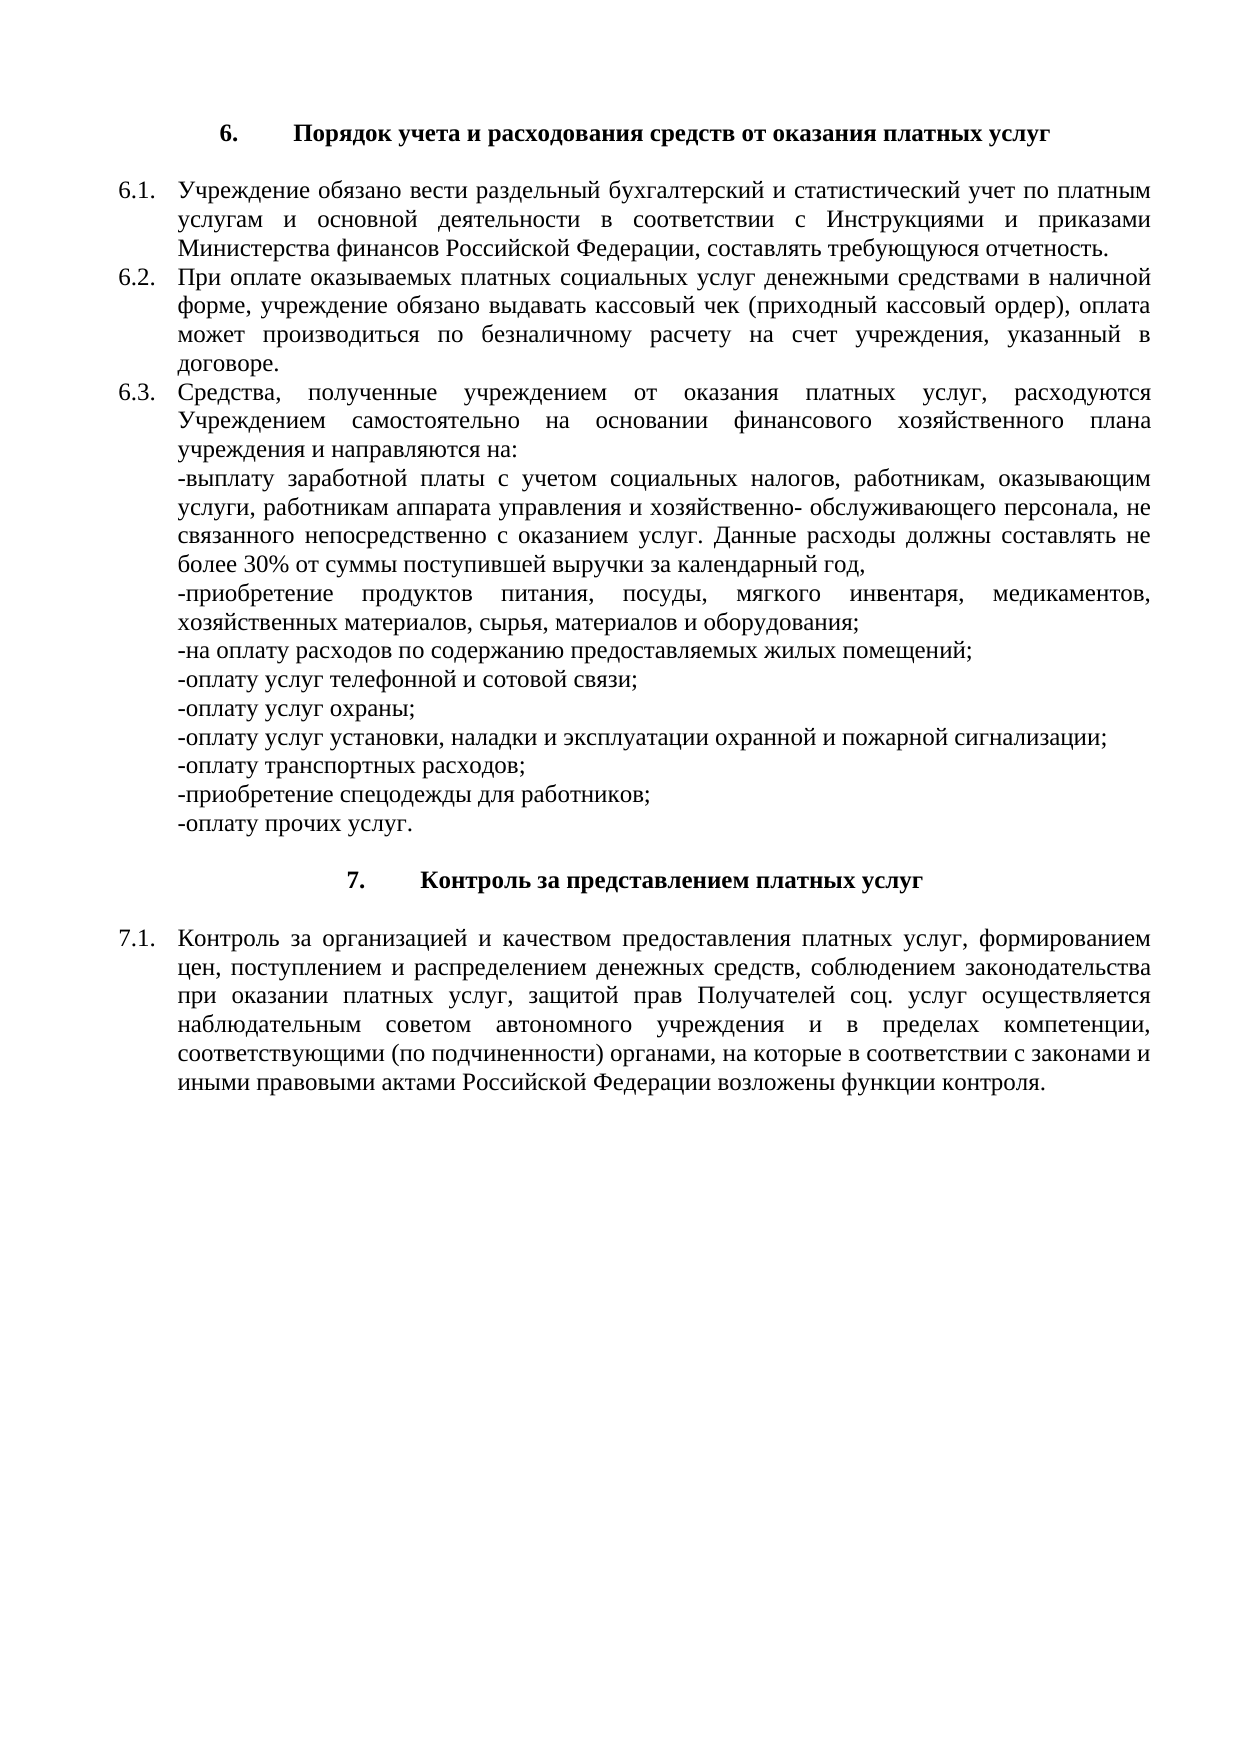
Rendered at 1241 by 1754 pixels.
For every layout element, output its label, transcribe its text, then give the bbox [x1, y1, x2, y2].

text -оплату услуг установки, наладки и эксплуатации охранной и пожарной сигнализации; [177, 722, 1152, 751]
text 7.1. Контроль за организацией и качеством предоставления платных услуг, формированием цен, поступлением и распределением денежных средств, соблюдением законодательства при оказании платных услуг, защитой прав Получателей соц. услуг осуществляется наблюдательным советом автономного учреждения и в пределах компетенции, соответствующими (по подчиненности) органами, на которые в соответствии с законами и иными правовыми актами Российской Федерации возложены функции контроля. [118, 923, 1152, 1096]
text 6.1. Учреждение обязано вести раздельный бухгалтерский и статистический учет по платным услугам и основной деятельности в соответствии с Инструкциями и приказами Министерства финансов Российской Федерации, составлять требующуюся отчетность. [118, 176, 1152, 262]
text 7. Контроль за представлением платных услуг [118, 866, 1152, 894]
text 6. Порядок учета и расходования средств от оказания платных услуг [118, 118, 1152, 147]
text -оплату услуг телефонной и сотовой связи; [177, 664, 1152, 693]
text -оплату транспортных расходов; [177, 751, 1152, 779]
text 6.3. Средства, полученные учреждением от оказания платных услуг, расходуются Учреждением самостоятельно на основании финансового хозяйственного плана учреждения и направляются на: [118, 377, 1152, 463]
text -оплату услуг охраны; [177, 693, 1152, 722]
text -оплату прочих услуг. [118, 808, 1152, 837]
text -приобретение спецодежды для работников; [177, 779, 1152, 808]
text -выплату заработной платы с учетом социальных налогов, работникам, оказывающим услуги, работникам аппарата управления и хозяйственно- обслуживающего персонала, не связанного непосредственно с оказанием услуг. Данные расходы должны составлять не более 30% от суммы поступившей выручки за календарный год, [177, 463, 1152, 578]
text -приобретение продуктов питания, посуды, мягкого инвентаря, медикаментов, хозяйственных материалов, сырья, материалов и оборудования; [177, 578, 1152, 636]
text -на оплату расходов по содержанию предоставляемых жилых помещений; [177, 636, 1152, 664]
text 6.2. При оплате оказываемых платных социальных услуг денежными средствами в наличной форме, учреждение обязано выдавать кассовый чек (приходный кассовый ордер), оплата может производиться по безналичному расчету на счет учреждения, указанный в договоре. [118, 262, 1152, 377]
